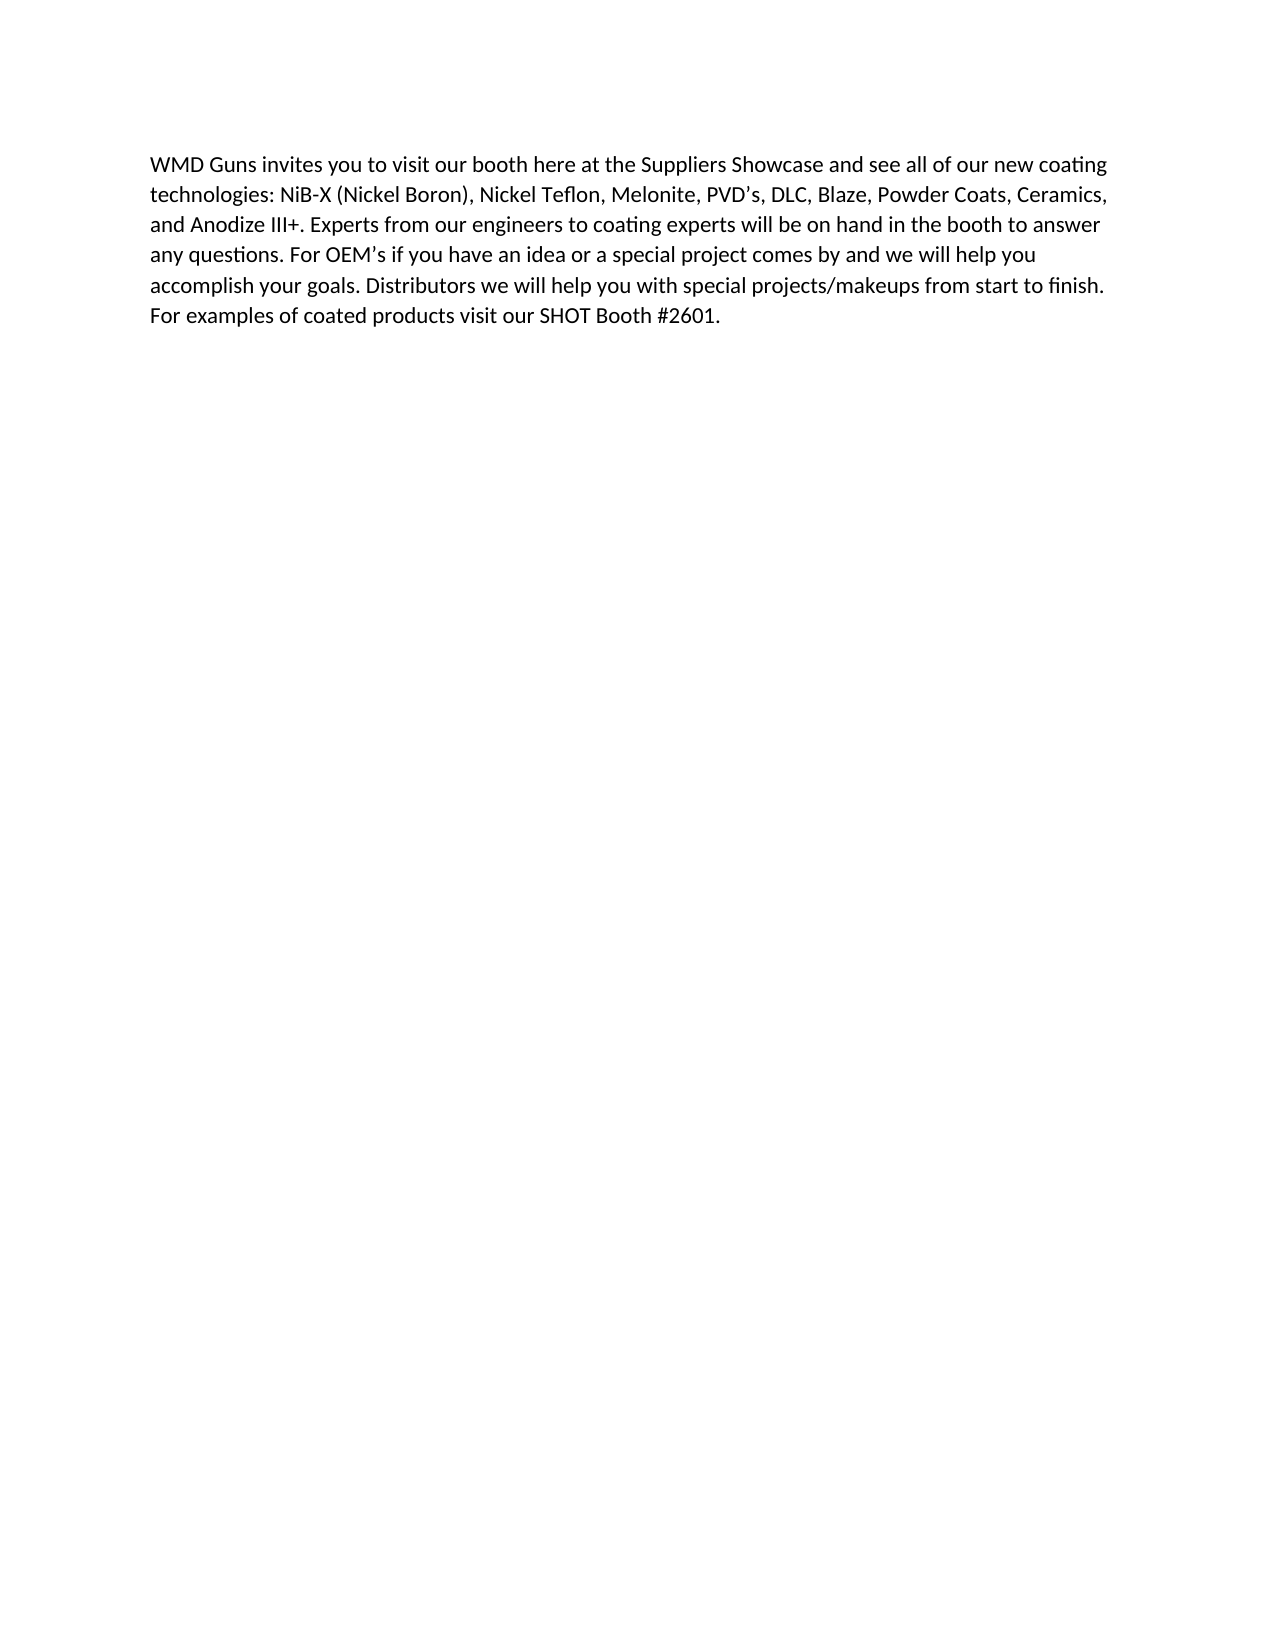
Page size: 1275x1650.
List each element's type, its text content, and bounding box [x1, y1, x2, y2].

text WMD Guns invites you to visit our booth here at the Suppliers Showcase and see all of our new coating technologies: NiB-X (Nickel Boron), Nickel Teflon, Melonite, PVD’s, DLC, Blaze, Powder Coats, Ceramics, and Anodize III+. Experts from our engineers to coating experts will be on hand in the booth to answer any questions. For OEM’s if you have an idea or a special project comes by and we will help you accomplish your goals. Distributors we will help you with special projects/makeups from start to finish. For examples of coated products visit our SHOT Booth #2601. [150, 150, 1125, 329]
